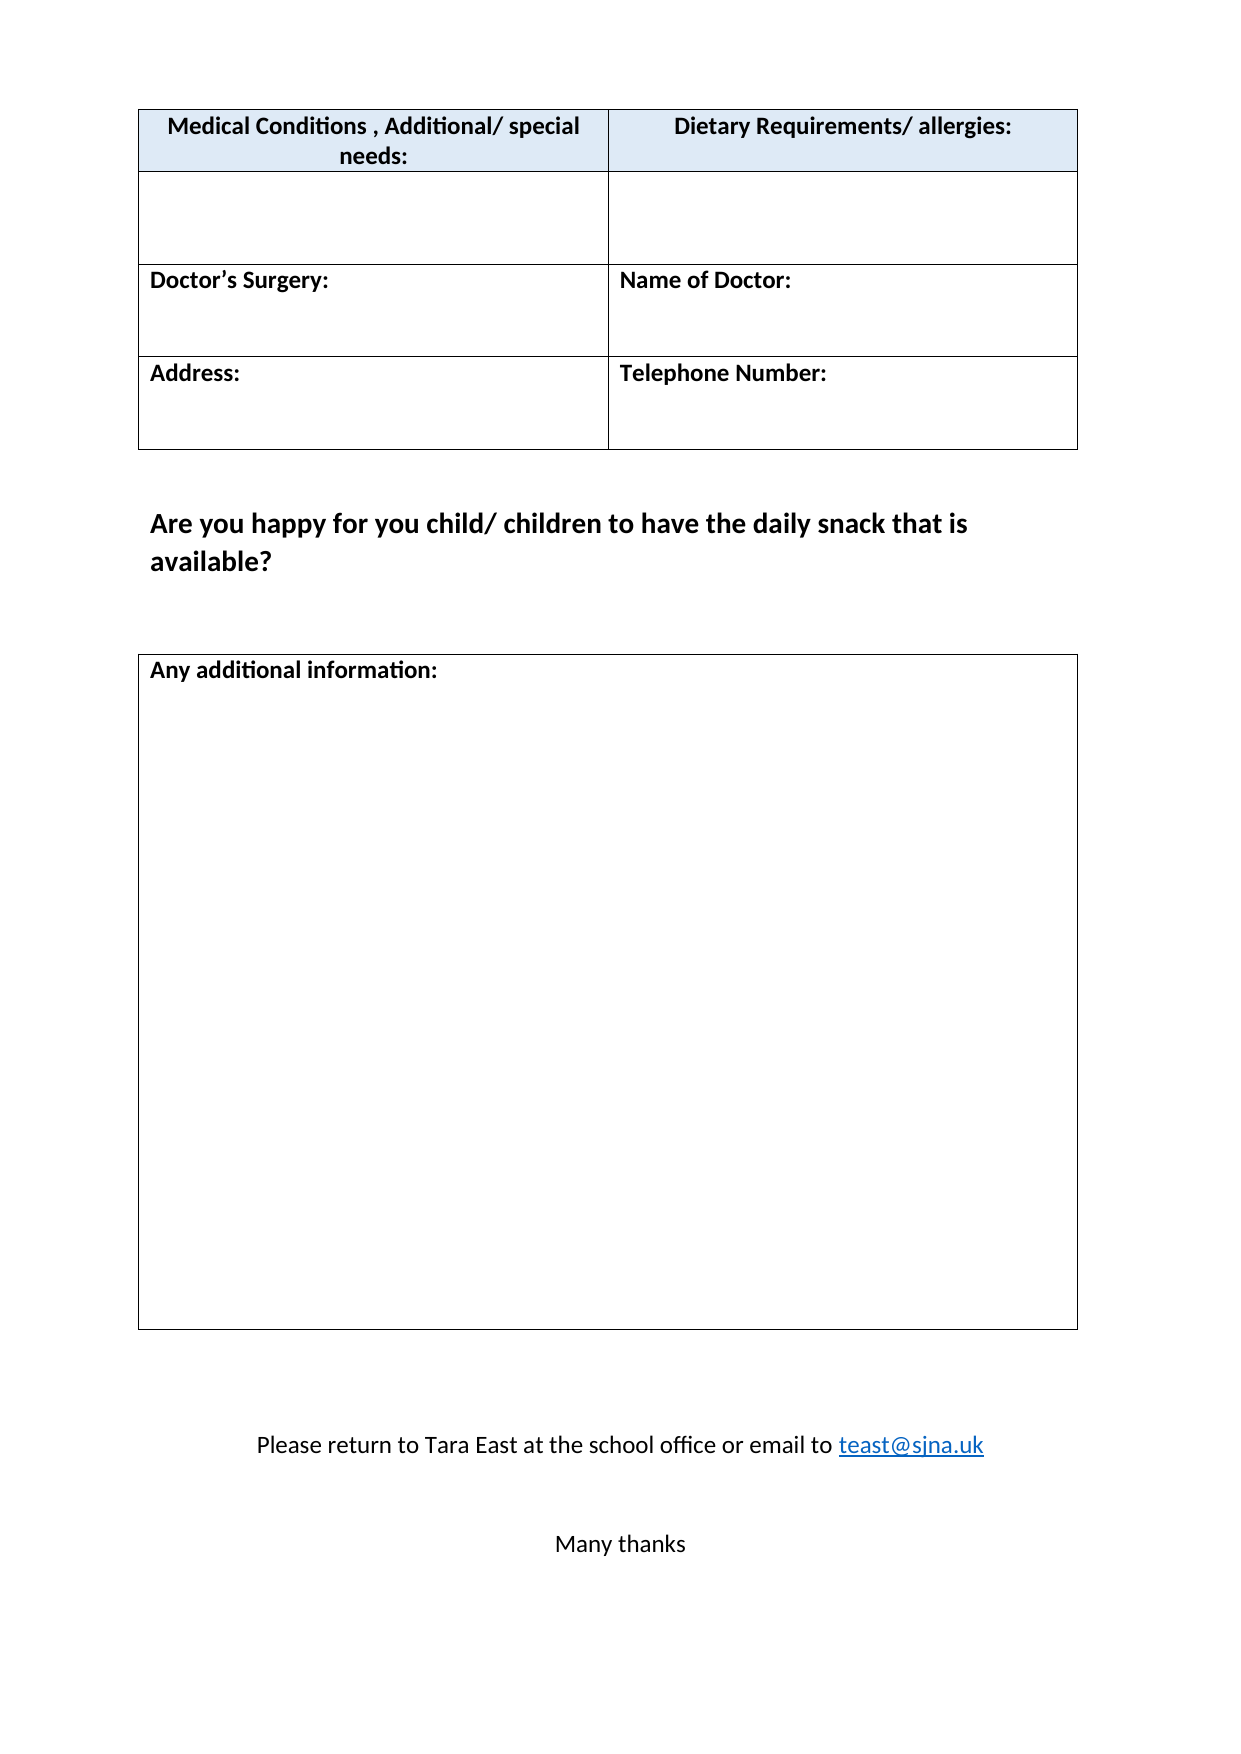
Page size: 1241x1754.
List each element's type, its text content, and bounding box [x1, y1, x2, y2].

table_cell [139, 172, 608, 263]
text Are you happy for you child/ children to have the daily snack that is available? [150, 505, 1090, 579]
table_header Dietary Requirements/ allergies: [609, 110, 1077, 171]
text Many thanks [150, 1528, 1090, 1559]
table_cell Name of Doctor: [609, 265, 1077, 356]
table_cell [609, 172, 1077, 263]
table_cell Telephone Number: [609, 357, 1077, 449]
table_header Any additional information: [139, 655, 1077, 1329]
table_cell Address: [139, 357, 608, 449]
table_cell Doctor’s Surgery: [139, 265, 608, 356]
table_header Medical Conditions , Additional/ special needs: [139, 110, 608, 171]
text Please return to Tara East at the school office or email to teast@sjna.uk [150, 1429, 1090, 1459]
